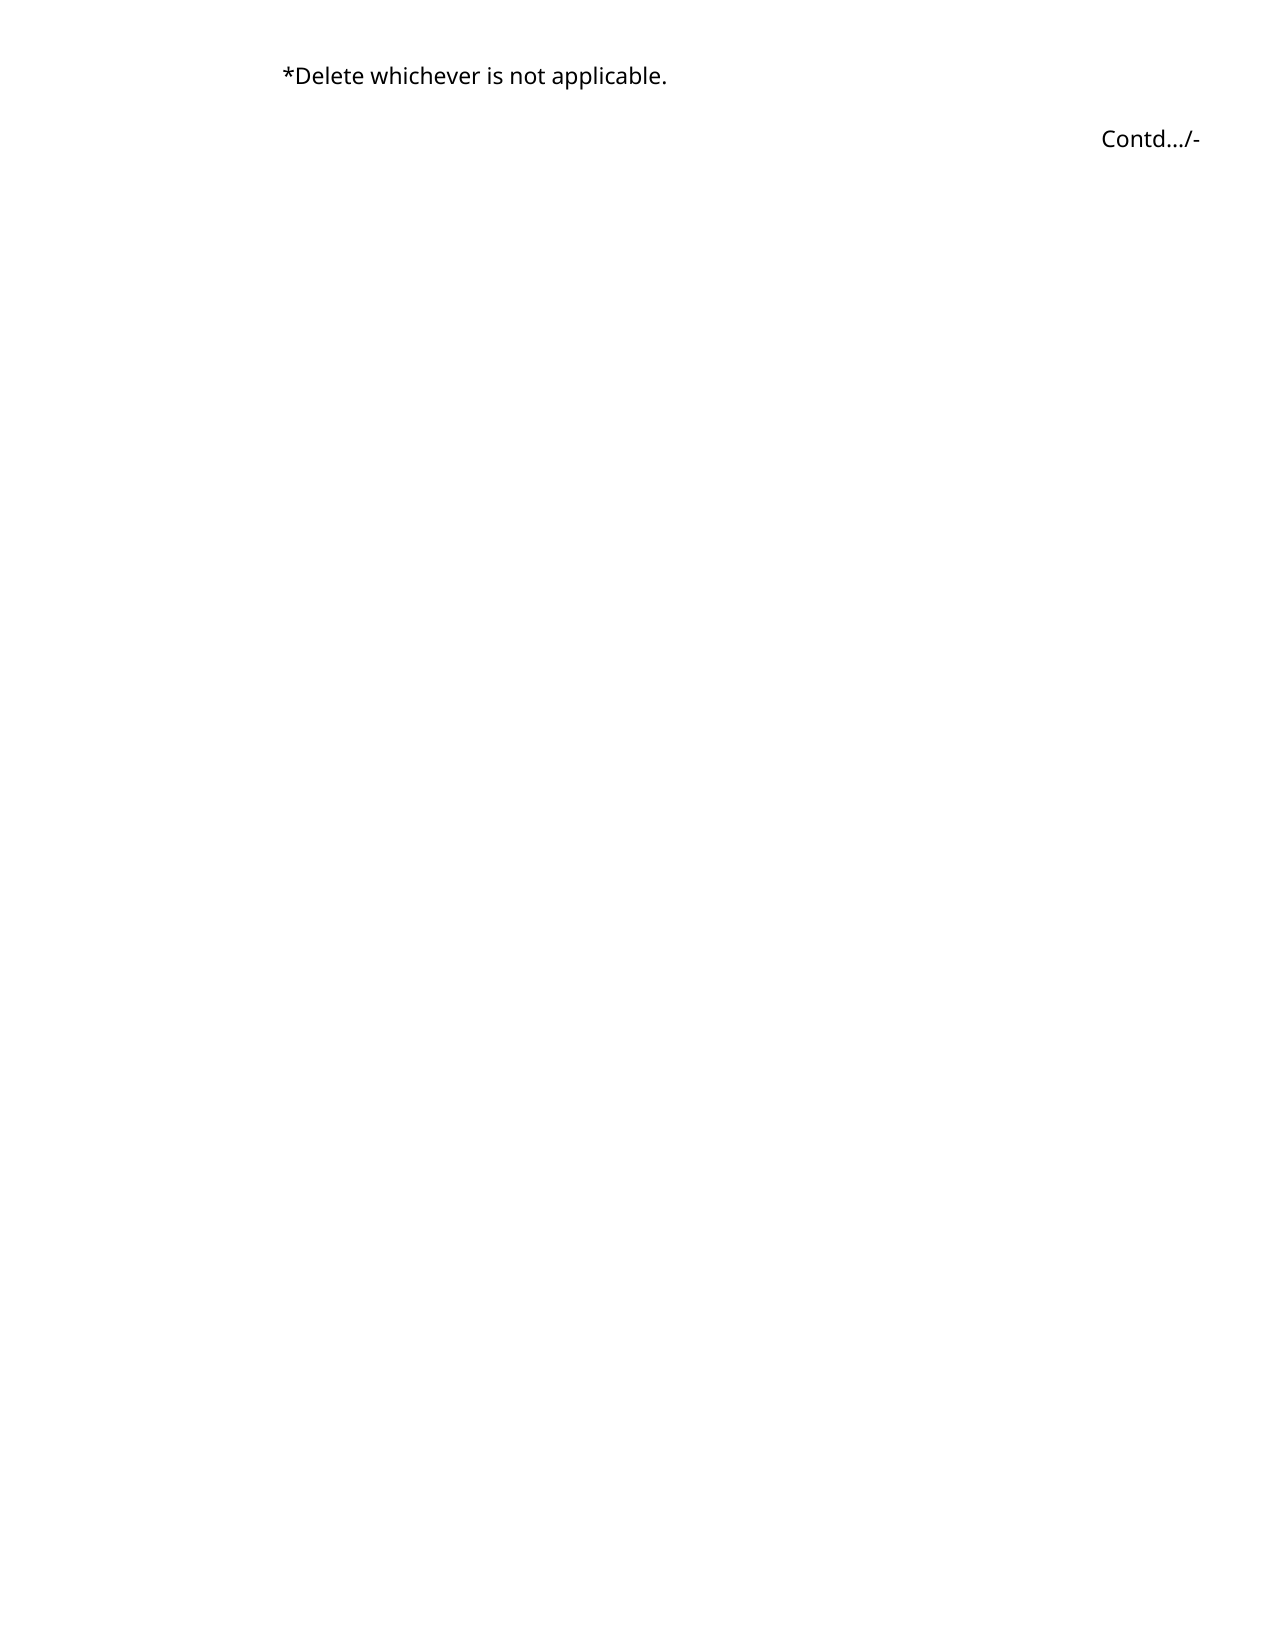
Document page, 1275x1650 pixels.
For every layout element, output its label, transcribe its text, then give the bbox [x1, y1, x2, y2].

text *Delete whichever is not applicable. [132, 60, 1200, 91]
text Contd…/- [132, 122, 1200, 154]
